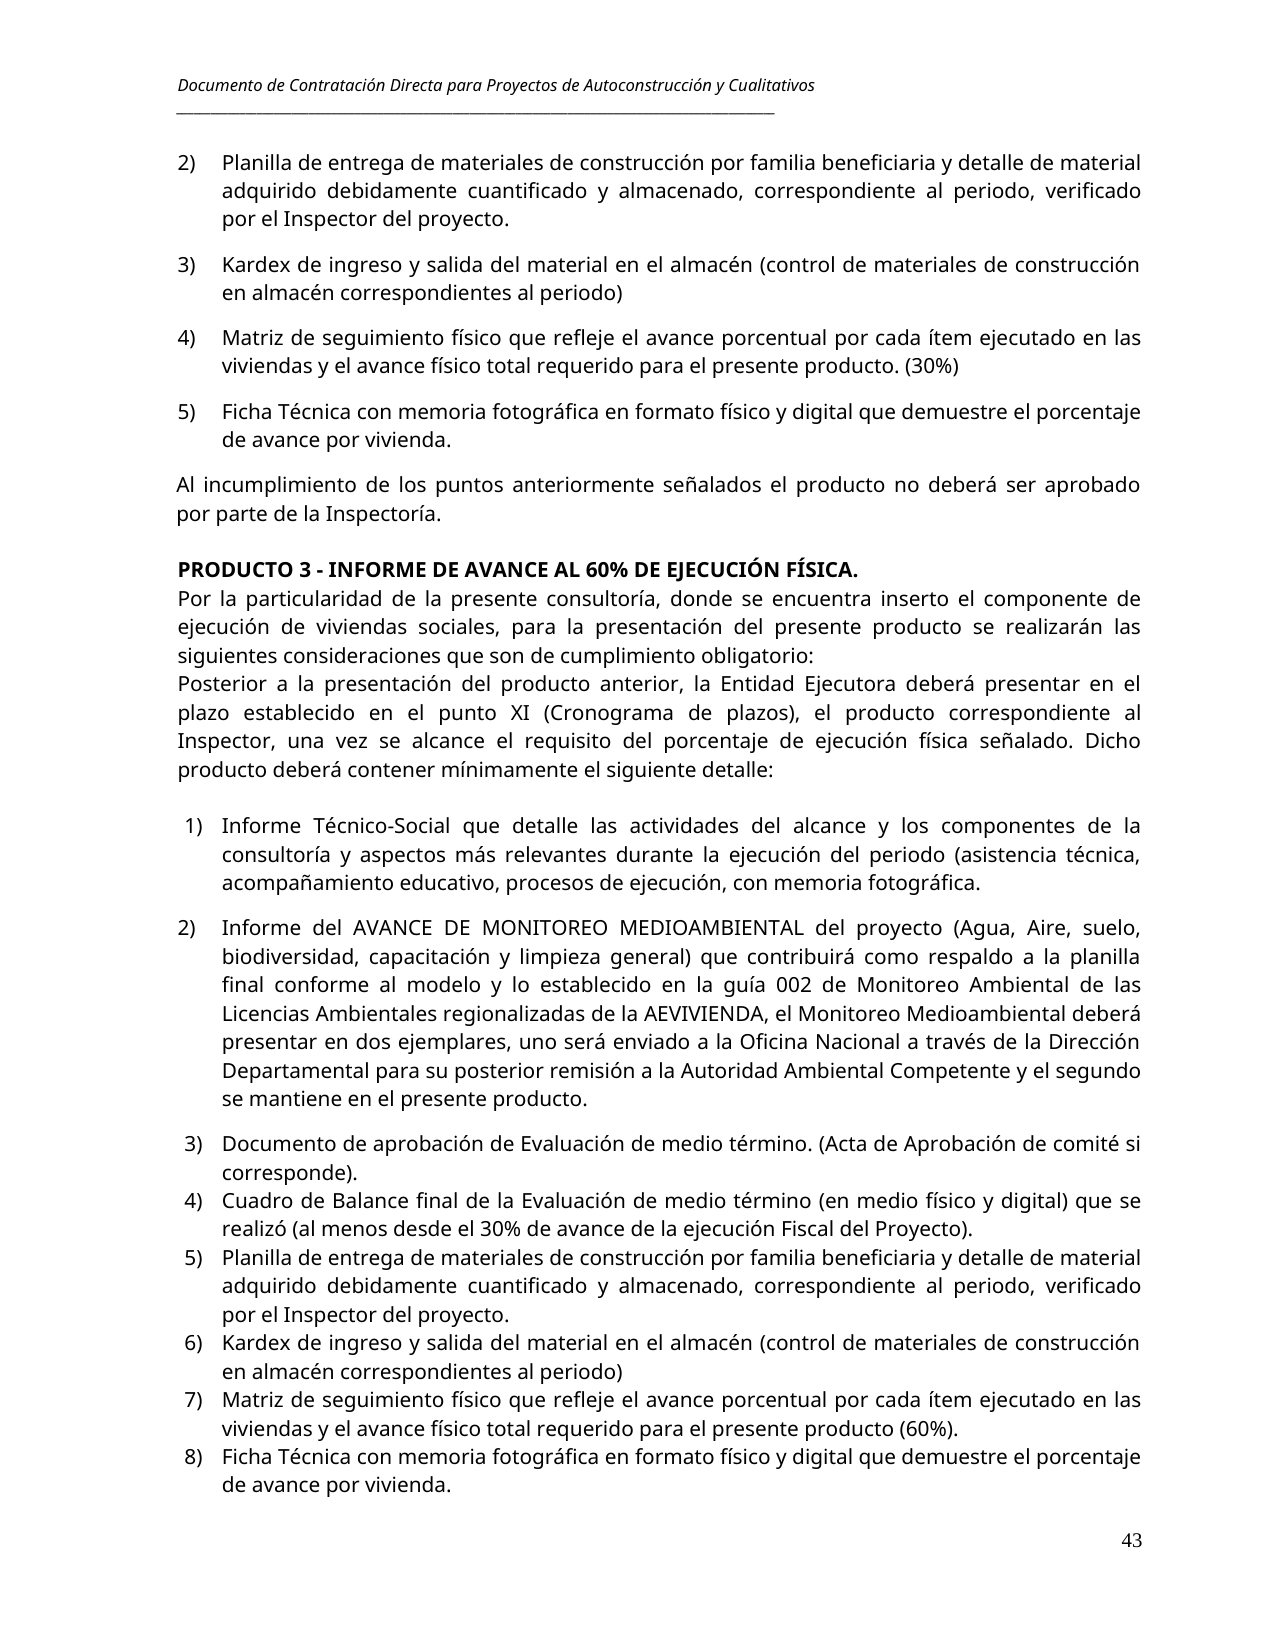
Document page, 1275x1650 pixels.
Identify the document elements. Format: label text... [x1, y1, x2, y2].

list Planilla de entrega de materiales de construcción por familia beneficiaria y detalle de material adquirido debidamente cuantificado y almacenado, correspondiente al periodo, verificado por el Inspector del proyecto. [184, 1243, 1142, 1328]
text Al incumplimiento de los puntos anteriormente señalados el producto no deberá ser aprobado por parte de la Inspectoría. [176, 470, 1142, 527]
list Kardex de ingreso y salida del material en el almacén (control de materiales de construcción en almacén correspondientes al periodo) [177, 250, 1142, 307]
text Por la particularidad de la presente consultoría, donde se encuentra inserto el componente de ejecución de viviendas sociales, para la presentación del presente producto se realizarán las siguientes consideraciones que son de cumplimiento obligatorio: [177, 584, 1142, 669]
list Informe del AVANCE DE MONITOREO MEDIOAMBIENTAL del proyecto (Agua, Aire, suelo, biodiversidad, capacitación y limpieza general) que contribuirá como respaldo a la planilla final conforme al modelo y lo establecido en la guía 002 de Monitoreo Ambiental de las Licencias Ambientales regionalizadas de la AEVIVIENDA, el Monitoreo Medioambiental deberá presentar en dos ejemplares, uno será enviado a la Oficina Nacional a través de la Dirección Departamental para su posterior remisión a la Autoridad Ambiental Competente y el segundo se mantiene en el presente producto. [177, 913, 1142, 1113]
list Matriz de seguimiento físico que refleje el avance porcentual por cada ítem ejecutado en las viviendas y el avance físico total requerido para el presente producto (60%). [184, 1385, 1142, 1442]
text PRODUCTO 3 - INFORME DE AVANCE AL 60% DE EJECUCIÓN FÍSICA. [177, 556, 1142, 584]
list Kardex de ingreso y salida del material en el almacén (control de materiales de construcción en almacén correspondientes al periodo) [184, 1328, 1142, 1385]
list Planilla de entrega de materiales de construcción por familia beneficiaria y detalle de material adquirido debidamente cuantificado y almacenado, correspondiente al periodo, verificado por el Inspector del proyecto. [177, 148, 1142, 233]
list Cuadro de Balance final de la Evaluación de medio término (en medio físico y digital) que se realizó (al menos desde el 30% de avance de la ejecución Fiscal del Proyecto). [184, 1186, 1142, 1243]
list Matriz de seguimiento físico que refleje el avance porcentual por cada ítem ejecutado en las viviendas y el avance físico total requerido para el presente producto. (30%) [177, 323, 1142, 380]
list Ficha Técnica con memoria fotográfica en formato físico y digital que demuestre el porcentaje de avance por vivienda. [184, 1442, 1142, 1499]
text Posterior a la presentación del producto anterior, la Entidad Ejecutora deberá presentar en el plazo establecido en el punto XI (Cronograma de plazos), el producto correspondiente al Inspector, una vez se alcance el requisito del porcentaje de ejecución física señalado. Dicho producto deberá contener mínimamente el siguiente detalle: [177, 669, 1142, 783]
list Informe Técnico-Social que detalle las actividades del alcance y los componentes de la consultoría y aspectos más relevantes durante la ejecución del periodo (asistencia técnica, acompañamiento educativo, procesos de ejecución, con memoria fotográfica. [184, 812, 1142, 897]
list Ficha Técnica con memoria fotográfica en formato físico y digital que demuestre el porcentaje de avance por vivienda. [177, 397, 1142, 454]
list Documento de aprobación de Evaluación de medio término. (Acta de Aprobación de comité si corresponde). [184, 1129, 1142, 1186]
